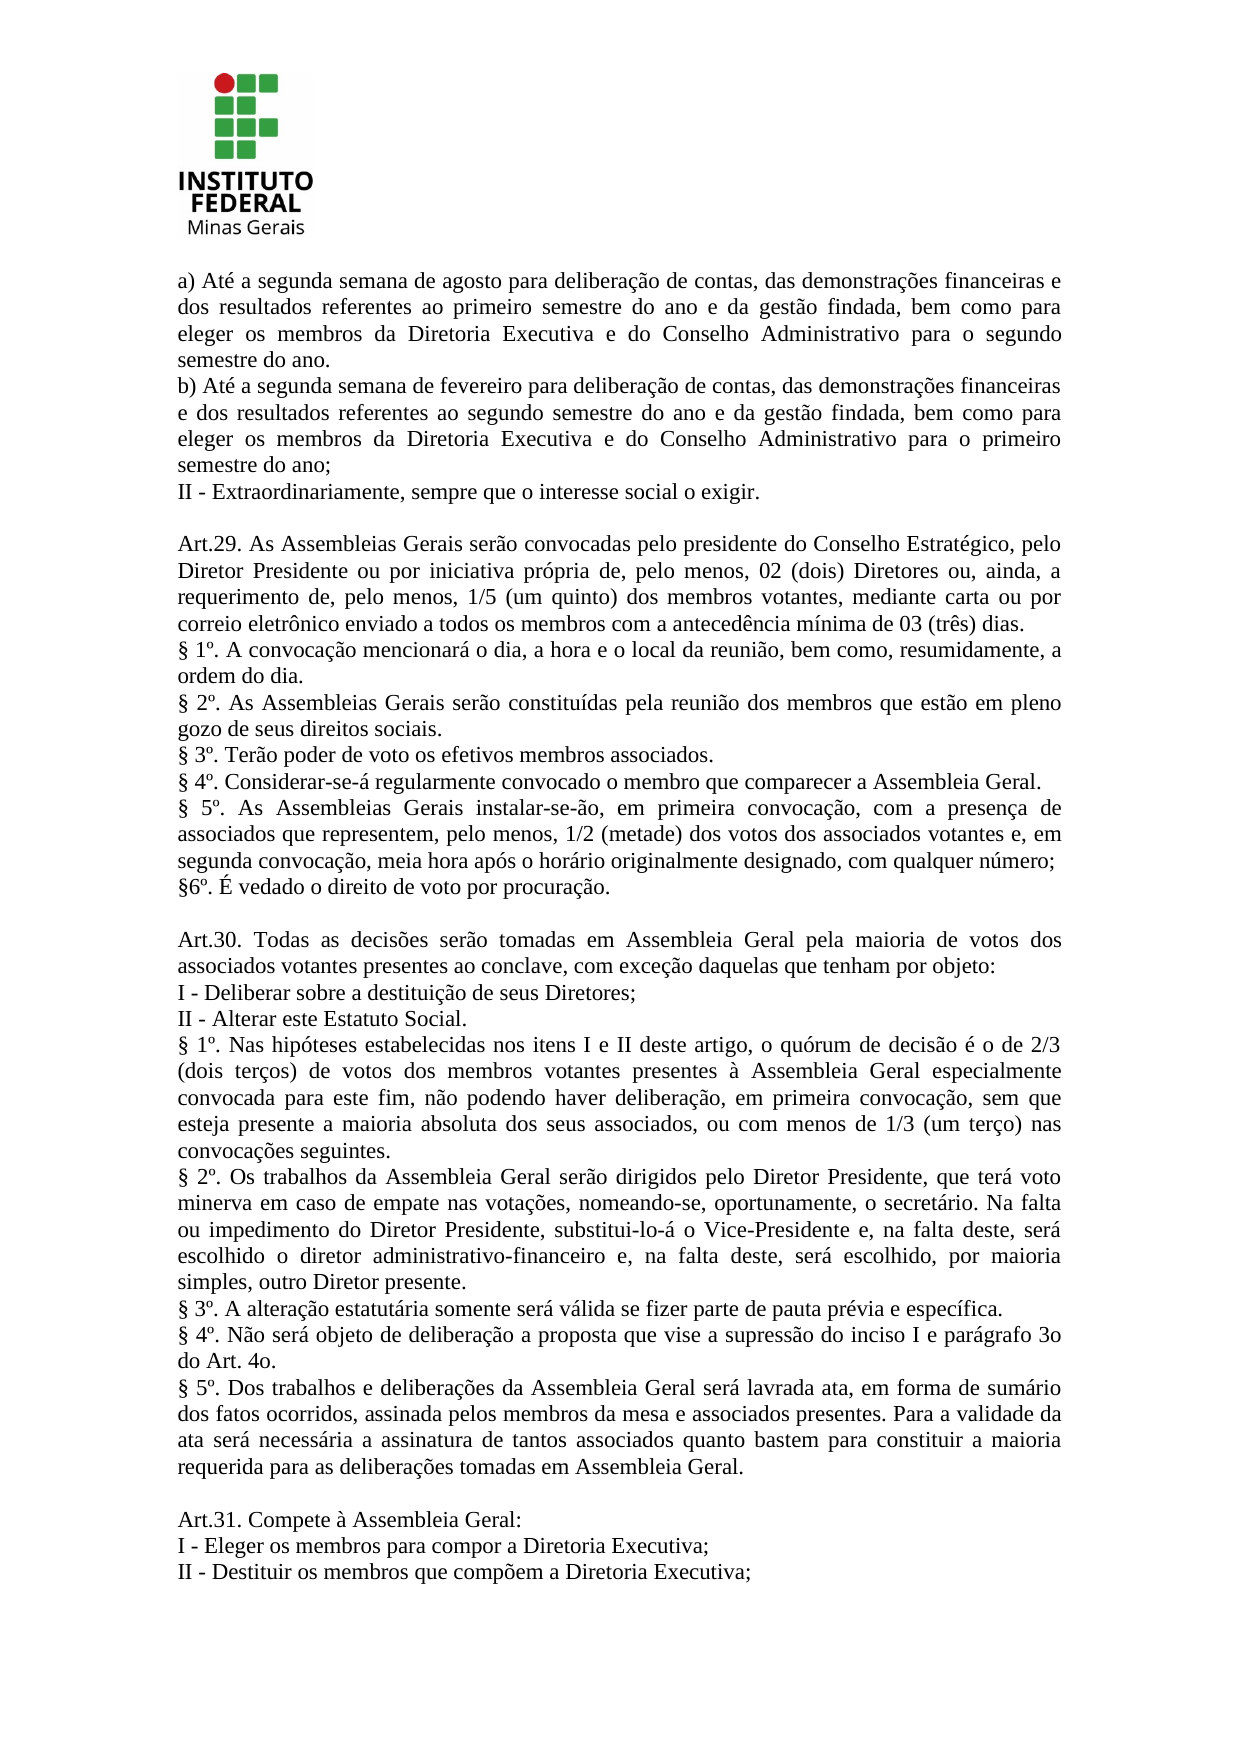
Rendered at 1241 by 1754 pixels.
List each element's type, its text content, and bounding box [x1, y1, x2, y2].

text § 4º. Considerar-se-á regularmente convocado o membro que comparecer a Assembleia Geral. [177, 768, 1063, 794]
text I - Eleger os membros para compor a Diretoria Executiva; [177, 1532, 1063, 1558]
picture [177, 73, 314, 239]
text Art.30. Todas as decisões serão tomadas em Assembleia Geral pela maioria de votos dos associados votantes presentes ao conclave, com exceção daquelas que tenham por objeto: [177, 926, 1063, 978]
text II - Destituir os membros que compõem a Diretoria Executiva; [177, 1558, 1063, 1585]
text §6º. É vedado o direito de voto por procuração. [177, 873, 1063, 899]
text § 1º. A convocação mencionará o dia, a hora e o local da reunião, bem como, resumidamente, a ordem do dia. [177, 636, 1063, 689]
text I - Deliberar sobre a destituição de seus Diretores; [177, 978, 1063, 1005]
text § 4º. Não será objeto de deliberação a proposta que vise a supressão do inciso I e parágrafo 3o do Art. 4o. [177, 1321, 1063, 1374]
text § 5º. As Assembleias Gerais instalar-se-ão, em primeira convocação, com a presença de associados que representem, pelo menos, 1/2 (metade) dos votos dos associados votantes e, em segunda convocação, meia hora após o horário originalmente designado, com qualquer número; [177, 794, 1063, 873]
text II - Extraordinariamente, sempre que o interesse social o exigir. [177, 478, 1063, 504]
text Art.31. Compete à Assembleia Geral: [177, 1506, 1063, 1532]
text Art.29. As Assembleias Gerais serão convocadas pelo presidente do Conselho Estratégico, pelo Diretor Presidente ou por iniciativa própria de, pelo menos, 02 (dois) Diretores ou, ainda, a requerimento de, pelo menos, 1/5 (um quinto) dos membros votantes, mediante carta ou por correio eletrônico enviado a todos os membros com a antecedência mínima de 03 (três) dias. [177, 531, 1063, 636]
text b) Até a segunda semana de fevereiro para deliberação de contas, das demonstrações financeiras e dos resultados referentes ao segundo semestre do ano e da gestão findada, bem como para eleger os membros da Diretoria Executiva e do Conselho Administrativo para o primeiro semestre do ano; [177, 372, 1063, 478]
text II - Alterar este Estatuto Social. [177, 1005, 1063, 1031]
text § 5º. Dos trabalhos e deliberações da Assembleia Geral será lavrada ata, em forma de sumário dos fatos ocorridos, assinada pelos membros da mesa e associados presentes. Para a validade da ata será necessária a assinatura de tantos associados quanto bastem para constituir a maioria requerida para as deliberações tomadas em Assembleia Geral. [177, 1374, 1063, 1479]
text § 1º. Nas hipóteses estabelecidas nos itens I e II deste artigo, o quórum de decisão é o de 2/3 (dois terços) de votos dos membros votantes presentes à Assembleia Geral especialmente convocada para este fim, não podendo haver deliberação, em primeira convocação, sem que esteja presente a maioria absoluta dos seus associados, ou com menos de 1/3 (um terço) nas convocações seguintes. [177, 1031, 1063, 1163]
text § 2º. Os trabalhos da Assembleia Geral serão dirigidos pelo Diretor Presidente, que terá voto minerva em caso de empate nas votações, nomeando-se, oportunamente, o secretário. Na falta ou impedimento do Diretor Presidente, substitui-lo-á o Vice-Presidente e, na falta deste, será escolhido o diretor administrativo-financeiro e, na falta deste, será escolhido, por maioria simples, outro Diretor presente. [177, 1163, 1063, 1295]
text § 3º. A alteração estatutária somente será válida se fizer parte de pauta prévia e específica. [177, 1295, 1063, 1321]
text § 2º. As Assembleias Gerais serão constituídas pela reunião dos membros que estão em pleno gozo de seus direitos sociais. [177, 689, 1063, 741]
text § 3º. Terão poder de voto os efetivos membros associados. [177, 741, 1063, 768]
text a) Até a segunda semana de agosto para deliberação de contas, das demonstrações financeiras e dos resultados referentes ao primeiro semestre do ano e da gestão findada, bem como para eleger os membros da Diretoria Executiva e do Conselho Administrativo para o segundo semestre do ano. [177, 267, 1063, 372]
